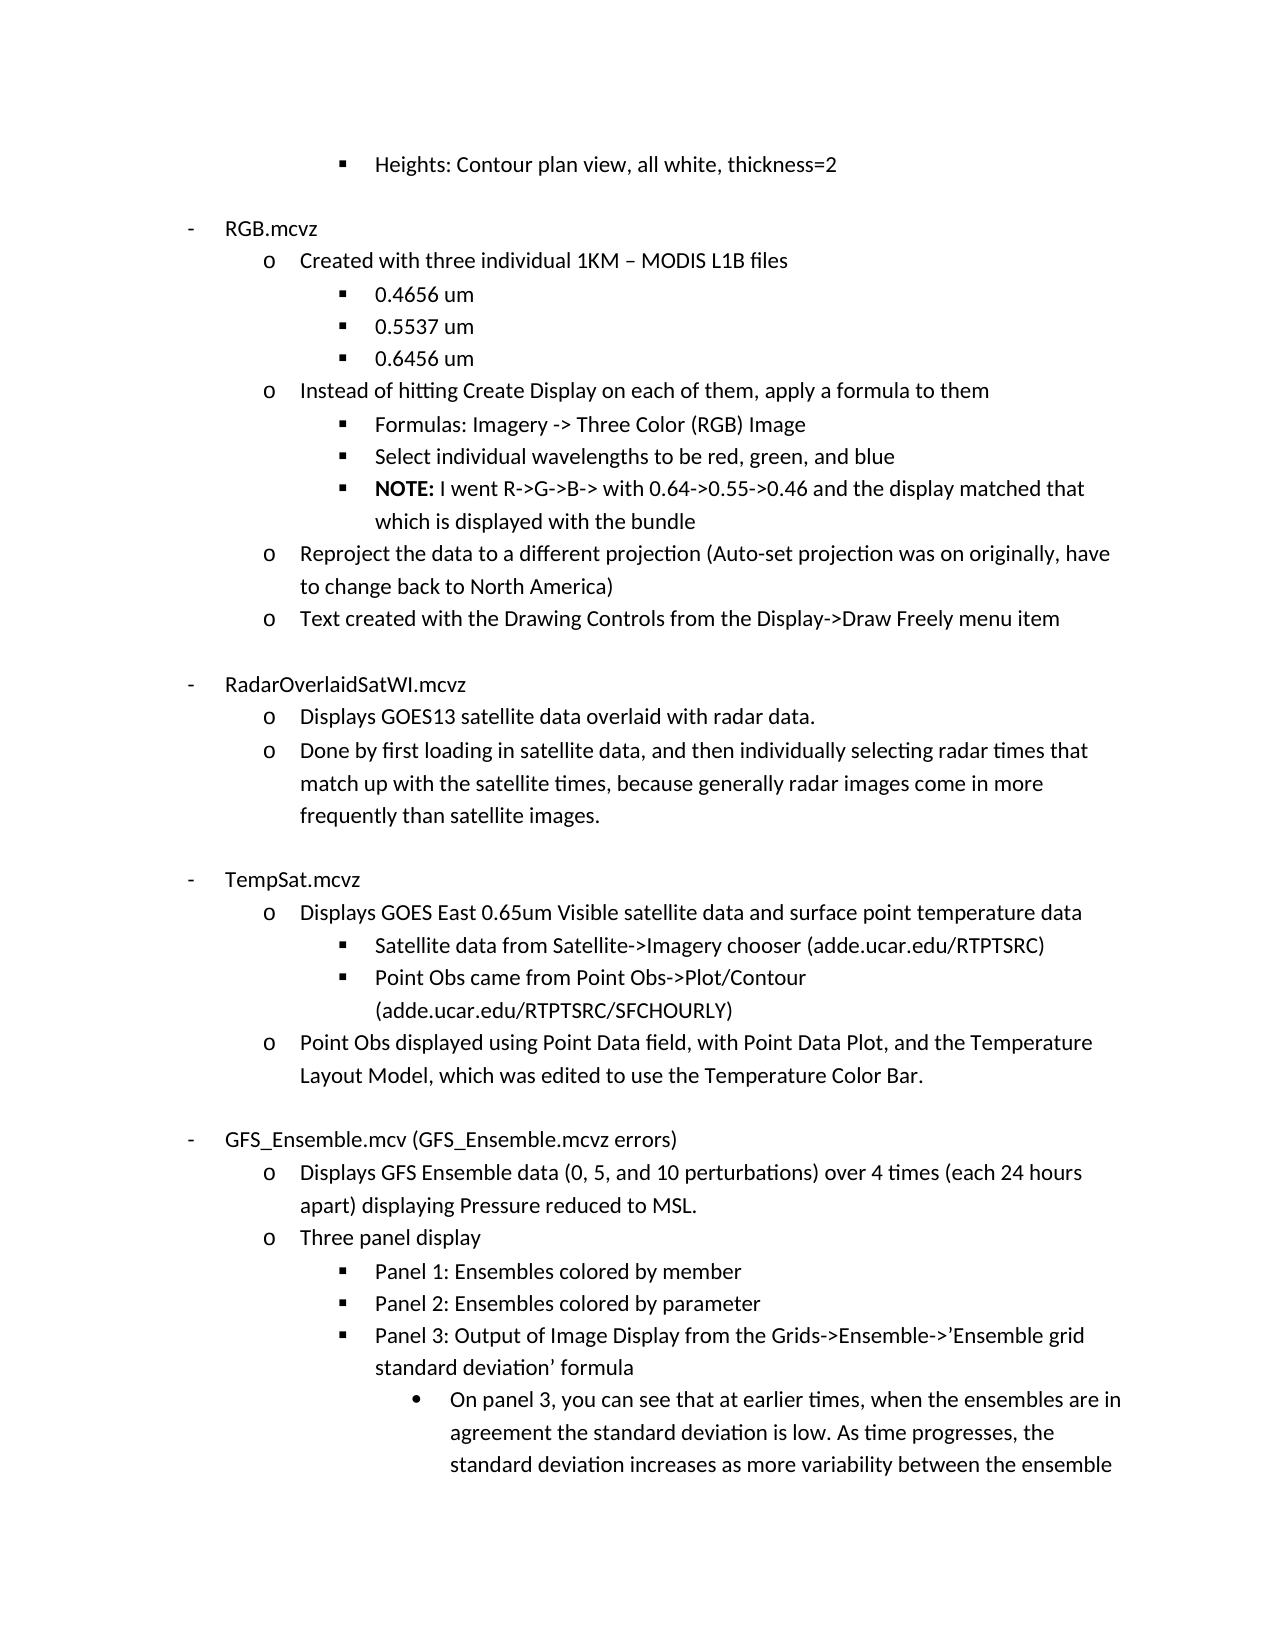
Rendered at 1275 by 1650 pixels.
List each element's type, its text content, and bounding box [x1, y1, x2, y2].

list 0.4656 um [337, 280, 1125, 308]
list RadarOverlaidSatWI.mcvz [187, 670, 1125, 698]
list 0.6456 um [337, 344, 1125, 372]
list Formulas: Imagery -> Three Color (RGB) Image [337, 410, 1125, 438]
list Displays GOES13 satellite data overlaid with radar data. [262, 702, 1125, 731]
list Select individual wavelengths to be red, green, and blue [337, 442, 1125, 470]
list Point Obs displayed using Point Data field, with Point Data Plot, and the Temperature Layout Model, which was edited to use the Temperature Color Bar. [262, 1028, 1125, 1121]
list Created with three individual 1KM – MODIS L1B files [262, 247, 1125, 276]
list Satellite data from Satellite->Imagery chooser (adde.ucar.edu/RTPTSRC) [337, 931, 1125, 959]
list Panel 1: Ensembles colored by member [337, 1257, 1125, 1285]
list Reproject the data to a different projection (Auto-set projection was on originally, have to change back to North America) [262, 539, 1125, 600]
list NOTE: I went R->G->B-> with 0.64->0.55->0.46 and the display matched that which is displayed with the bundle [337, 474, 1125, 535]
list Heights: Contour plan view, all white, thickness=2 [337, 150, 1125, 210]
list Text created with the Drawing Controls from the Display->Draw Freely menu item [262, 604, 1125, 666]
list Instead of hitting Create Display on each of them, apply a formula to them [262, 377, 1125, 406]
list Displays GFS Ensemble data (0, 5, and 10 perturbations) over 4 times (each 24 hours apart) displaying Pressure reduced to MSL. [262, 1158, 1125, 1219]
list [412, 1386, 1125, 1478]
list TempSat.mcvz [187, 866, 1125, 894]
list Three panel display [262, 1223, 1125, 1252]
list RGB.mcvz [187, 214, 1125, 242]
list Panel 2: Ensembles colored by parameter [337, 1289, 1125, 1317]
list Done by first loading in satellite data, and then individually selecting radar times that match up with the satellite times, because generally radar images come in more frequently than satellite images. [262, 736, 1125, 861]
list 0.5537 um [337, 312, 1125, 340]
list Displays GOES East 0.65um Visible satellite data and surface point temperature data [262, 898, 1125, 927]
list Panel 3: Output of Image Display from the Grids->Ensemble->’Ensemble grid standard deviation’ formula [337, 1321, 1125, 1381]
list Point Obs came from Point Obs->Plot/Contour (adde.ucar.edu/RTPTSRC/SFCHOURLY) [337, 963, 1125, 1024]
list GFS_Ensemble.mcv (GFS_Ensemble.mcvz errors) [187, 1126, 1125, 1154]
